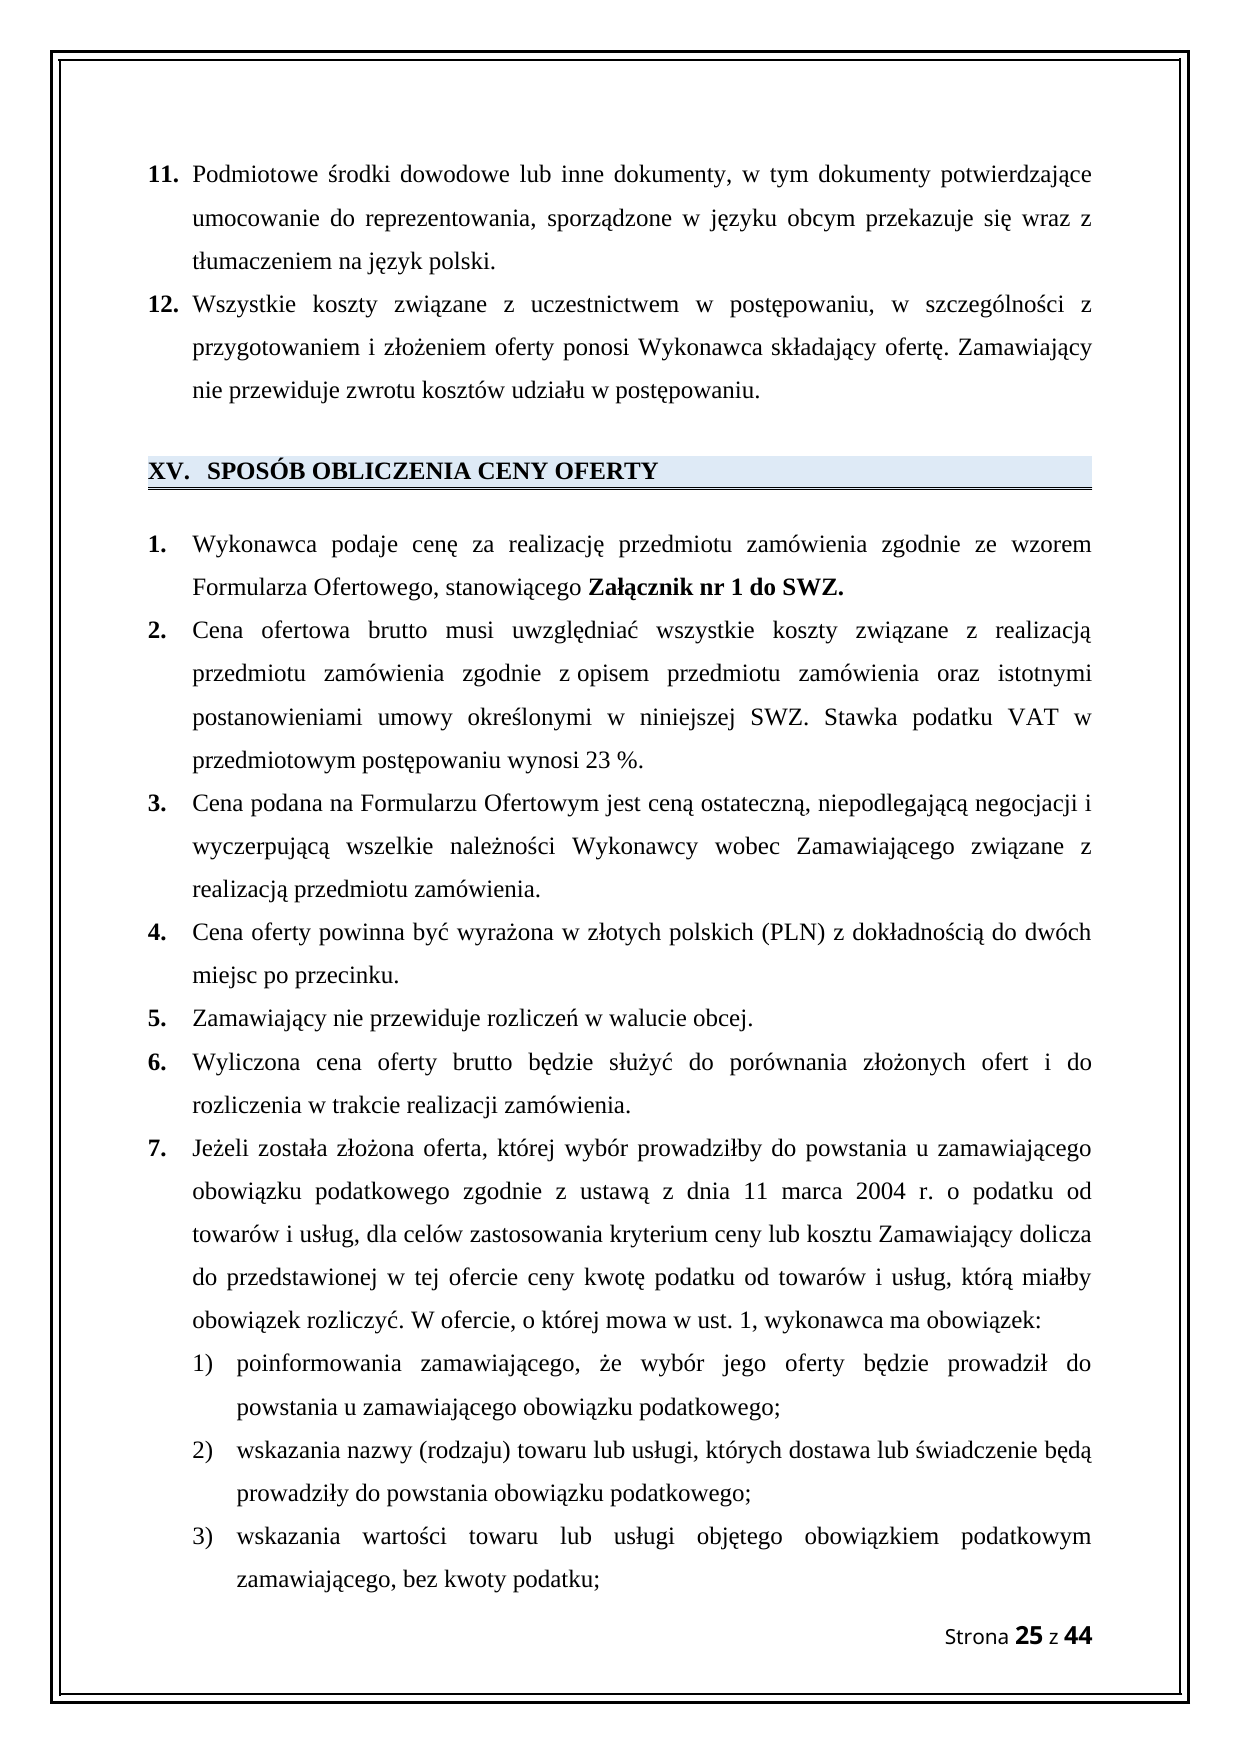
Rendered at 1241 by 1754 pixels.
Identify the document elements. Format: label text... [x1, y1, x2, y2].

text 3) wskazania wartości towaru lub usługi objętego obowiązkiem podatkowym zamawiającego, bez kwoty podatku; [192, 1521, 1092, 1593]
text 12. Wszystkie koszty związane z uczestnictwem w postępowaniu, w szczególności z przygotowaniem i złożeniem oferty ponosi Wykonawca składający ofertę. Zamawiający nie przewiduje zwrotu kosztów udziału w postępowaniu. [148, 289, 1092, 404]
text 1. Wykonawca podaje cenę za realizację przedmiotu zamówienia zgodnie ze wzorem Formularza Ofertowego, stanowiącego Załącznik nr 1 do SWZ. [148, 529, 1092, 601]
text 3. Cena podana na Formularzu Ofertowym jest ceną ostateczną, niepodlegającą negocjacji i wyczerpującą wszelkie należności Wykonawcy wobec Zamawiającego związane z realizacją przedmiotu zamówienia. [148, 788, 1092, 903]
text 6. Wyliczona cena oferty brutto będzie służyć do porównania złożonych ofert i do rozliczenia w trakcie realizacji zamówienia. [148, 1047, 1092, 1118]
text 2) wskazania nazwy (rodzaju) towaru lub usługi, których dostawa lub świadczenie będą prowadziły do powstania obowiązku podatkowego; [192, 1435, 1092, 1507]
text 11. Podmiotowe środki dowodowe lub inne dokumenty, w tym dokumenty potwierdzające umocowanie do reprezentowania, sporządzone w języku obcym przekazuje się wraz z tłumaczeniem na język polski. [148, 159, 1092, 274]
text 7. Jeżeli została złożona oferta, której wybór prowadziłby do powstania u zamawiającego obowiązku podatkowego zgodnie z ustawą z dnia 11 marca 2004 r. o podatku od towarów i usług, dla celów zastosowania kryterium ceny lub kosztu Zamawiający dolicza do przedstawionej w tej ofercie ceny kwotę podatku od towarów i usług, którą miałby obowiązek rozliczyć. W ofercie, o której mowa w ust. 1, wykonawca ma obowiązek: [148, 1133, 1092, 1334]
text 2. Cena ofertowa brutto musi uwzględniać wszystkie koszty związane z realizacją przedmiotu zamówienia zgodnie z opisem przedmiotu zamówienia oraz istotnymi postanowieniami umowy określonymi w niniejszej SWZ. Stawka podatku VAT w przedmiotowym postępowaniu wynosi 23 %. [148, 615, 1092, 773]
text XV. SPOSÓB OBLICZENIA CENY OFERTY [148, 456, 1092, 487]
text 4. Cena oferty powinna być wyrażona w złotych polskich (PLN) z dokładnością do dwóch miejsc po przecinku. [148, 917, 1092, 989]
text 1) poinformowania zamawiającego, że wybór jego oferty będzie prowadził do powstania u zamawiającego obowiązku podatkowego; [192, 1348, 1092, 1420]
text 5. Zamawiający nie przewiduje rozliczeń w walucie obcej. [148, 1003, 1092, 1032]
